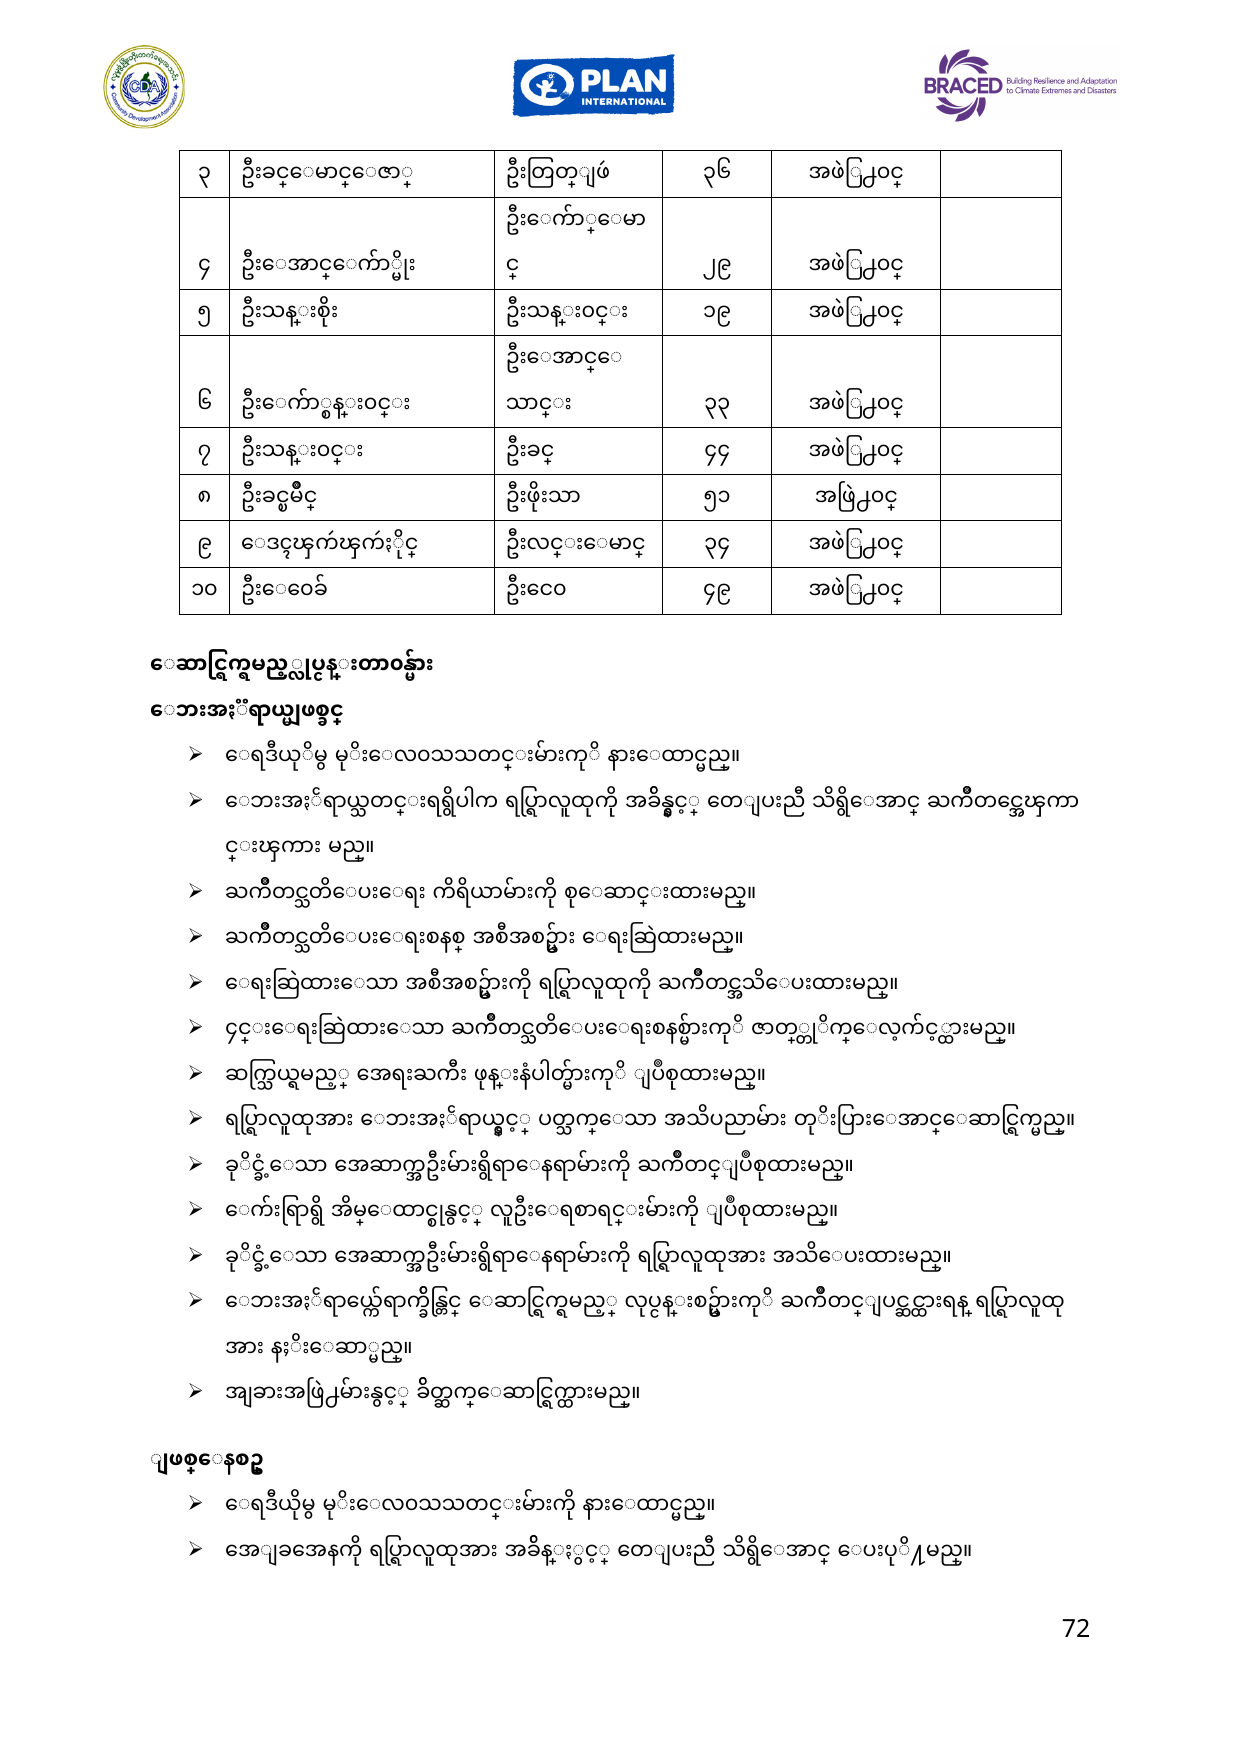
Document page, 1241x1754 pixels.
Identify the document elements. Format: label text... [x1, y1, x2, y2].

table_cell ဦးေ၀ေခ် [230, 568, 494, 613]
table_cell ဦးသန္း၀င္း [495, 290, 662, 335]
list ေဘးအႏၲရာယ္သတင္းရရွိပါက ရပ္ရြာလူထုကို အခ်ိန္နွင့္ တေျပးညီ သိရွိေအာင္ ႀကဳိတင္အေၾကာင္းၾကား မည္။ [187, 779, 1090, 871]
table_cell ေဒၚၾကဴၾကဴႏိုင္ [230, 521, 494, 567]
list အျခားအဖြဲ႕မ်ားနွင့္ ခ်ိတ္ဆက္ေဆာင္ရြက္ထားမည္။ [187, 1371, 1090, 1417]
table_cell [941, 198, 1061, 289]
table_cell ၃၄ [663, 521, 771, 567]
table_cell ဦးသန္း၀င္း [230, 428, 494, 474]
list ဆက္သြယ္ရမည့္ အေရးႀကီး ဖုန္းနံပါတ္မ်ားကုိ ျပဳစုထားမည္။ [187, 1053, 1090, 1098]
table_cell [941, 521, 1061, 567]
table_cell ၄၄ [663, 428, 771, 474]
list အေျခအေနကို ရပ္ရြာလူထုအား အခ်ိန္ႏွင့္ တေျပးညီ သိရွိေအာင္ ေပးပုိ႔မည္။ [187, 1529, 1090, 1574]
table_cell ၂၉ [663, 198, 771, 289]
table_cell ဦးသန္းစိုး [230, 290, 494, 335]
table_cell ၁၀ [180, 568, 229, 613]
table_cell [941, 475, 1061, 520]
table_cell ၈ [180, 475, 229, 520]
list ေဘးအႏၲရာယ္က်ေရာက္ခ်ိန္တြင္ ေဆာင္ရြက္ရမည့္ လုပ္ငန္းစဥ္မ်ားကုိ ႀကဳိတင္ျပင္ဆင္ထားရန္ ရပ္ရြာလူထုအား နႈိးေဆာ္မည္။ [187, 1280, 1090, 1371]
table_cell [941, 568, 1061, 613]
list ေရဒီယိုမွ မုိးေလ၀သသတင္းမ်ားကို နားေထာင္မည္။ [187, 1483, 1090, 1529]
table_cell အဖဲြ႕၀င္ [772, 151, 940, 197]
table_cell ဦးခင္ၿမိဳင္ [230, 475, 494, 520]
table_cell ဦးေအာင္ေက်ာ္မိုး [230, 198, 494, 289]
table_cell အဖဲြ႕၀င္ [772, 521, 940, 567]
table_cell ဦးခင္ [495, 428, 662, 474]
list ေက်းရြာရွိ အိမ္ေထာင္စုနွင့္ လူဦးေရစာရင္းမ်ားကို ျပဳစုထားမည္။ [187, 1189, 1090, 1235]
list ႀကဳိတင္သတိေပးေရးစနစ္ အစီအစဥ္မ်ား ေရးဆြဲထားမည္။ [187, 916, 1090, 962]
table_cell ဦးငေ၀ [495, 568, 662, 613]
table_cell ၆ [180, 336, 229, 427]
table_cell ဦးေက်ာ္ေမာင္ [495, 198, 662, 289]
table_cell [941, 336, 1061, 427]
table_cell ၉ [180, 521, 229, 567]
table_cell အဖဲြ႕၀င္ [772, 428, 940, 474]
list ရပ္ရြာလူထုအား ေဘးအႏၲရာယ္နွင့္ ပတ္သက္ေသာ အသိပညာမ်ား တုိးပြားေအာင္ေဆာင္ရြက္မည္။ [187, 1098, 1090, 1144]
table_cell ၃၃ [663, 336, 771, 427]
table_cell အဖြဲ႕၀င္ [772, 475, 940, 520]
picture [920, 45, 1122, 125]
table_cell ၇ [180, 428, 229, 474]
table_cell အဖဲြ႕၀င္ [772, 568, 940, 613]
list ေရဒီယုိမွ မုိးေလ၀သသတင္းမ်ားကုိ နားေထာင္မည္။ [187, 734, 1090, 779]
table_cell ၄ [180, 198, 229, 289]
table_cell ၅၁ [663, 475, 771, 520]
text ေဆာင္ရြက္ရမည့္လုပ္ငန္းတာ၀န္မ်ား [150, 643, 1090, 688]
table_cell ၃ [180, 151, 229, 197]
text ေဘးအႏၱရာယ္မျဖစ္ခင္ [150, 688, 1090, 734]
table_cell ဦးေက်ာ္စန္း၀င္း [230, 336, 494, 427]
picture [509, 52, 678, 120]
table_cell အဖဲြ႕၀င္ [772, 290, 940, 335]
list ႀကဳိတင္သတိေပးေရး ကိရိယာမ်ားကို စုေဆာင္းထားမည္။ [187, 871, 1090, 916]
list ခုိင္ခံ့ေသာ အေဆာက္အဦးမ်ားရွိရာေနရာမ်ားကို ရပ္ရြာလူထုအား အသိေပးထားမည္။ [187, 1235, 1090, 1280]
list ၄င္းေရးဆြဲထားေသာ ႀကဳိတင္သတိေပးေရးစနစ္မ်ားကုိ ဇာတ္္တုိက္ေလ့က်င့္ထားမည္။ [187, 1007, 1090, 1053]
table_cell ဦးဖိုးသာ [495, 475, 662, 520]
table_cell အဖဲြ႕၀င္ [772, 336, 940, 427]
table_cell [941, 290, 1061, 335]
table_cell အဖဲြ႕၀င္ [772, 198, 940, 289]
table_cell ၁၉ [663, 290, 771, 335]
list ခုိင္ခံ့ေသာ အေဆာက္အဦးမ်ားရွိရာေနရာမ်ားကို ႀကဳိတင္ျပဳစုထားမည္။ [187, 1144, 1090, 1189]
table_cell [941, 151, 1061, 197]
text ျဖစ္ေနစဥ္ [150, 1438, 1090, 1483]
table_cell [941, 428, 1061, 474]
picture [103, 45, 185, 129]
table_cell ဦးလင္းေမာင္ [495, 521, 662, 567]
table_cell ဦးတြတ္ျဖဴ [495, 151, 662, 197]
table_cell ၃၆ [663, 151, 771, 197]
list ေရးဆြဲထားေသာ အစီအစဥ္မ်ားကို ရပ္ရြာလူထုကို ႀကဳိတင္အသိေပးထားမည္။ [187, 962, 1090, 1007]
table_cell ဦးခင္ေမာင္ေဇာ္ [230, 151, 494, 197]
table_cell ၅ [180, 290, 229, 335]
table_cell ၄၉ [663, 568, 771, 613]
table_cell ဦးေအာင္ေသာင္း [495, 336, 662, 427]
